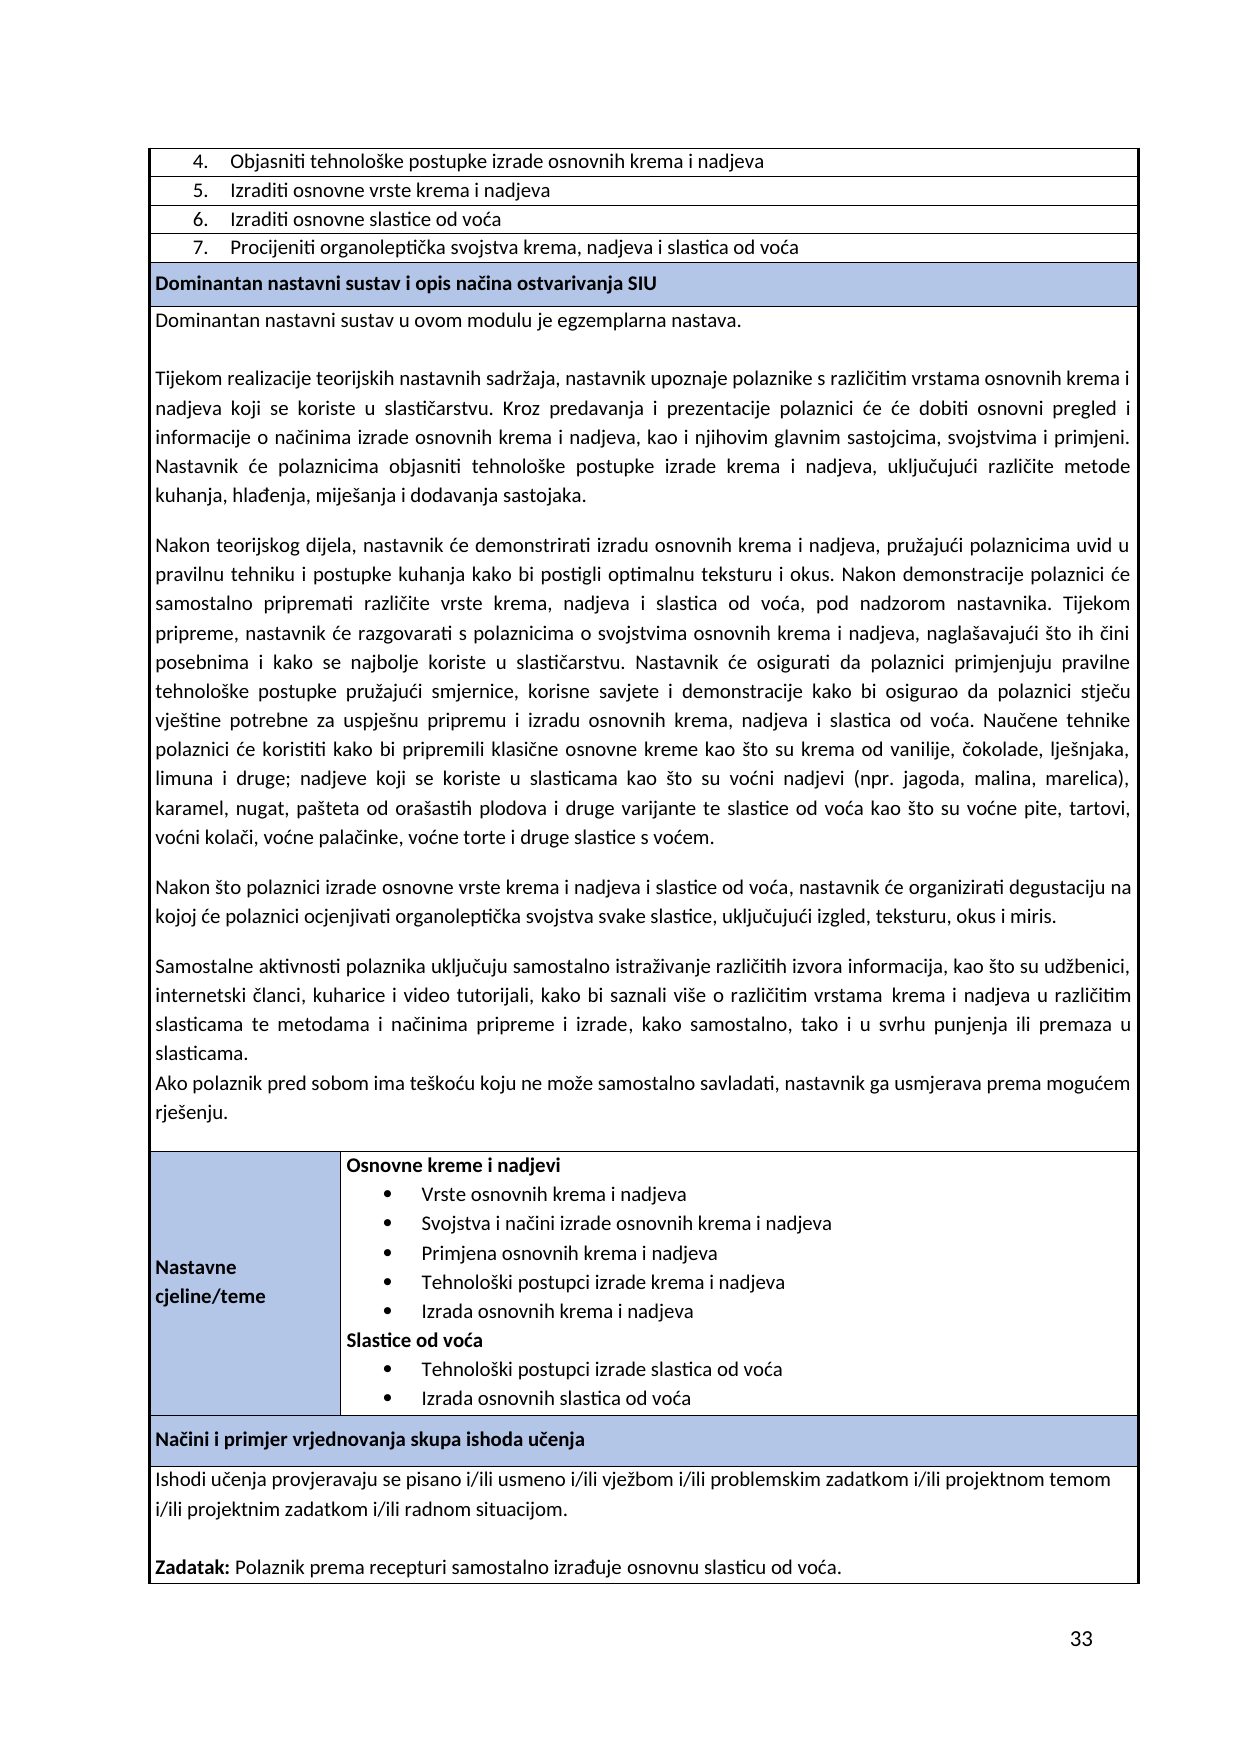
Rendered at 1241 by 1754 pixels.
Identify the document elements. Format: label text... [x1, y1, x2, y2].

table_cell Dominantan nastavni sustav i opis načina ostvarivanja SIU [151, 263, 1137, 306]
table_cell Nastavne cjeline/teme [151, 1152, 340, 1415]
table_cell Izraditi osnovne slastice od voća [151, 206, 1137, 233]
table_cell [151, 1467, 1137, 1583]
table_cell Načini i primjer vrjednovanja skupa ishoda učenja [151, 1416, 1137, 1466]
table_cell Objasniti tehnološke postupke izrade osnovnih krema i nadjeva [151, 149, 1137, 176]
table_cell Izraditi osnovne vrste krema i nadjeva [151, 177, 1137, 205]
table_cell Dominantan nastavni sustav u ovom modulu je egzemplarna nastava. Tijekom realizacije teorijskih nastavnih sadržaja, nastavnik upoznaje polaznike s različitim vrstama osnovnih krema i nadjeva koji se koriste u slastičarstvu. Kroz predavanja i prezentacije polaznici će će dobiti osnovni pregled i informacije o načinima izrade osnovnih krema i nadjeva, kao i njihovim glavnim sastojcima, svojstvima i primjeni. Nastavnik će polaznicima objasniti tehnološke postupke izrade krema i nadjeva, uključujući različite metode kuhanja, hlađenja, miješanja i dodavanja sastojaka. Nakon teorijskog dijela, nastavnik će demonstrirati izradu osnovnih krema i nadjeva, pružajući polaznicima uvid u pravilnu tehniku i postupke kuhanja kako bi postigli optimalnu teksturu i okus. Nakon demonstracije polaznici će samostalno pripremati različite vrste krema, nadjeva i slastica od voća, pod nadzorom nastavnika. Tijekom pripreme, nastavnik će razgovarati s polaznicima o svojstvima osnovnih krema i nadjeva, naglašavajući što ih čini posebnima i kako se najbolje koriste u slastičarstvu. Nastavnik će osigurati da polaznici primjenjuju pravilne tehnološke postupke pružajući smjernice, korisne savjete i demonstracije kako bi osigurao da polaznici stječu vještine potrebne za uspješnu pripremu i izradu osnovnih krema, nadjeva i slastica od voća. Naučene tehnike polaznici će koristiti kako bi pripremili klasične osnovne kreme kao što su krema od vanilije, čokolade, lješnjaka, limuna i druge; nadjeve koji se koriste u slasticama kao što su voćni nadjevi (npr. jagoda, malina, marelica), karamel, nugat, pašteta od orašastih plodova i druge varijante te slastice od voća kao što su voćne pite, tartovi, voćni kolači, voćne palačinke, voćne torte i druge slastice s voćem. Nakon što polaznici izrade osnovne vrste krema i nadjeva i slastice od voća, nastavnik će organizirati degustaciju na kojoj će polaznici ocjenjivati organoleptička svojstva svake slastice, uključujući izgled, teksturu, okus i miris. Samostalne aktivnosti polaznika uključuju samostalno istraživanje različitih izvora informacija, kao što su udžbenici, internetski članci, kuharice i video tutorijali, kako bi saznali više o različitim vrstama krema i nadjeva u različitim slasticama te metodama i načinima pripreme i izrade, kako samostalno, tako i u svrhu punjenja ili premaza u slasticama. Ako polaznik pred sobom ima teškoću koju ne može samostalno savladati, nastavnik ga usmjerava prema mogućem rješenju. [151, 307, 1137, 1151]
table_cell Osnovne kreme i nadjevi Vrste osnovnih krema i nadjeva Svojstva i načini izrade osnovnih krema i nadjeva Primjena osnovnih krema i nadjeva Tehnološki postupci izrade krema i nadjeva Izrada osnovnih krema i nadjeva Slastice od voća Tehnološki postupci izrade slastica od voća Izrada osnovnih slastica od voća [341, 1152, 1137, 1415]
table_cell Procijeniti organoleptička svojstva krema, nadjeva i slastica od voća [151, 234, 1137, 262]
